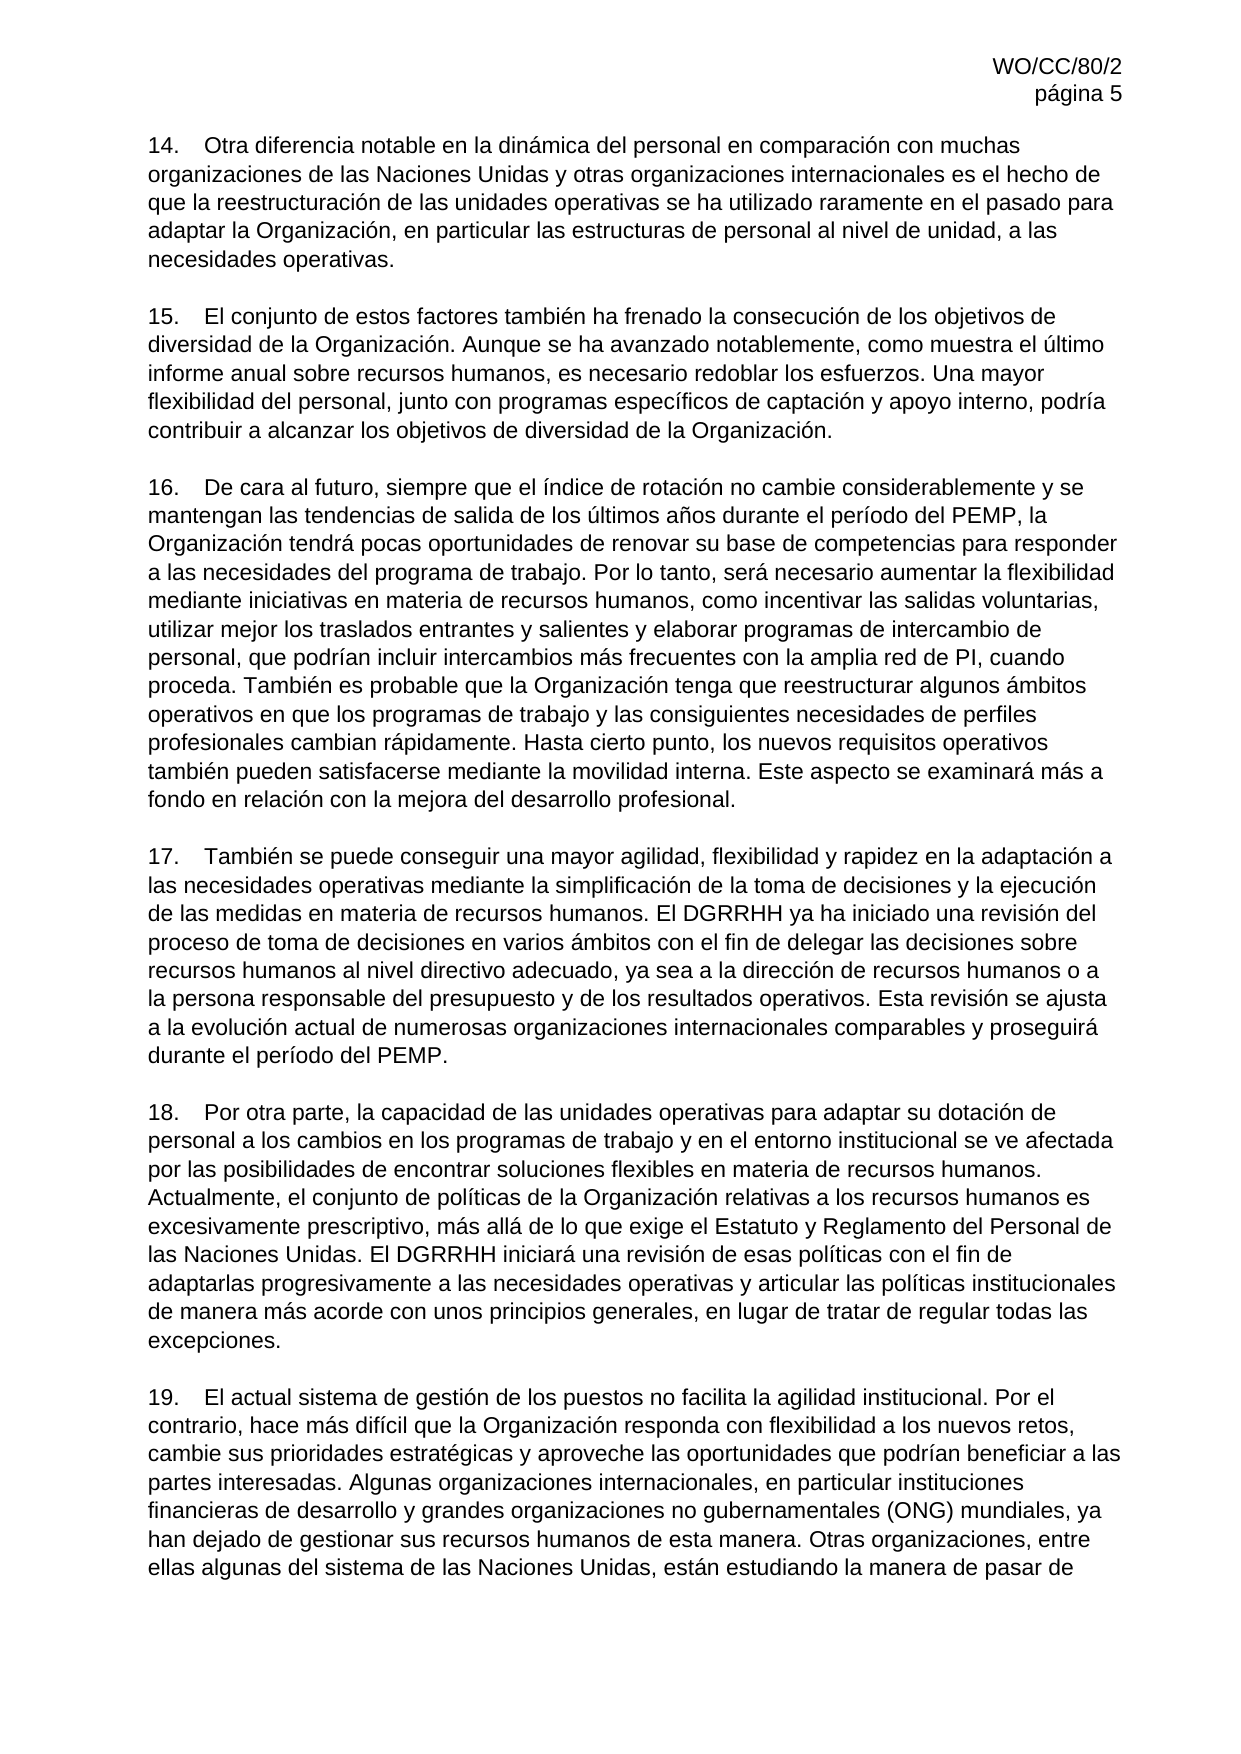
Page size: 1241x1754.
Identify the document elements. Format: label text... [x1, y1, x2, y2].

list También se puede conseguir una mayor agilidad, flexibilidad y rapidez en la adaptación a las necesidades operativas mediante la simplificación de la toma de decisiones y la ejecución de las medidas en materia de recursos humanos. El DGRRHH ya ha iniciado una revisión del proceso de toma de decisiones en varios ámbitos con el fin de delegar las decisiones sobre recursos humanos al nivel directivo adecuado, ya sea a la dirección de recursos humanos o a la persona responsable del presupuesto y de los resultados operativos. Esta revisión se ajusta a la evolución actual de numerosas organizaciones internacionales comparables y proseguirá durante el período del PEMP. [148, 843, 1122, 1068]
list Por otra parte, la capacidad de las unidades operativas para adaptar su dotación de personal a los cambios en los programas de trabajo y en el entorno institucional se ve afectada por las posibilidades de encontrar soluciones flexibles en materia de recursos humanos. Actualmente, el conjunto de políticas de la Organización relativas a los recursos humanos es excesivamente prescriptivo, más allá de lo que exige el Estatuto y Reglamento del Personal de las Naciones Unidas. El DGRRHH iniciará una revisión de esas políticas con el fin de adaptarlas progresivamente a las necesidades operativas y articular las políticas institucionales de manera más acorde con unos principios generales, en lugar de tratar de regular todas las excepciones. [148, 1099, 1122, 1353]
list De cara al futuro, siempre que el índice de rotación no cambie considerablemente y se mantengan las tendencias de salida de los últimos años durante el período del PEMP, la Organización tendrá pocas oportunidades de renovar su base de competencias para responder a las necesidades del programa de trabajo. Por lo tanto, será necesario aumentar la flexibilidad mediante iniciativas en materia de recursos humanos, como incentivar las salidas voluntarias, utilizar mejor los traslados entrantes y salientes y elaborar programas de intercambio de personal, que podrían incluir intercambios más frecuentes con la amplia red de PI, cuando proceda. También es probable que la Organización tenga que reestructurar algunos ámbitos operativos en que los programas de trabajo y las consiguientes necesidades de perfiles profesionales cambian rápidamente. Hasta cierto punto, los nuevos requisitos operativos también pueden satisfacerse mediante la movilidad interna. Este aspecto se examinará más a fondo en relación con la mejora del desarrollo profesional. [148, 473, 1122, 813]
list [148, 1383, 1122, 1580]
list Otra diferencia notable en la dinámica del personal en comparación con muchas organizaciones de las Naciones Unidas y otras organizaciones internacionales es el hecho de que la reestructuración de las unidades operativas se ha utilizado raramente en el pasado para adaptar la Organización, en particular las estructuras de personal al nivel de unidad, a las necesidades operativas. [148, 132, 1122, 272]
list El conjunto de estos factores también ha frenado la consecución de los objetivos de diversidad de la Organización. Aunque se ha avanzado notablemente, como muestra el último informe anual sobre recursos humanos, es necesario redoblar los esfuerzos. Una mayor flexibilidad del personal, junto con programas específicos de captación y apoyo interno, podría contribuir a alcanzar los objetivos de diversidad de la Organización. [148, 303, 1122, 443]
